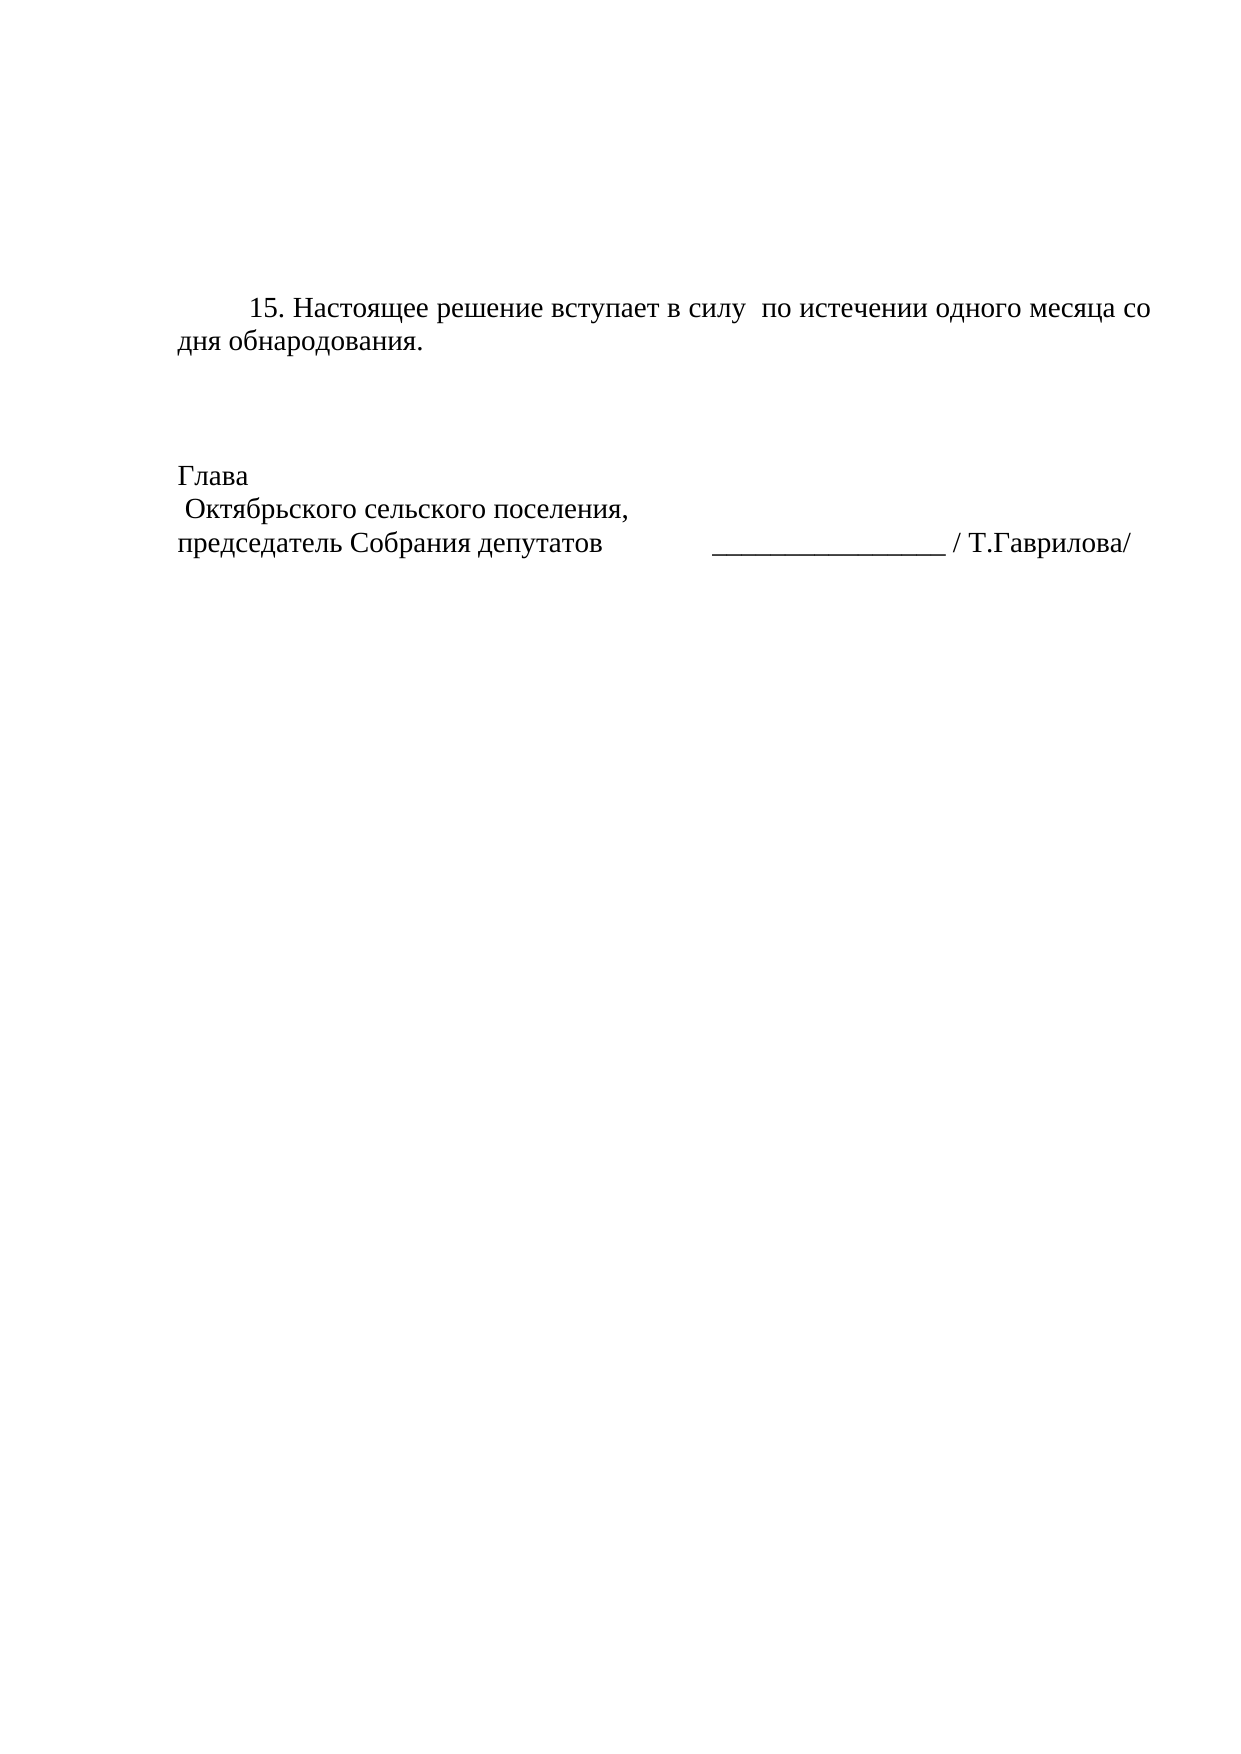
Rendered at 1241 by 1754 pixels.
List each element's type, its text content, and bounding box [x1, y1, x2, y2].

text 15. Настоящее решение вступает в силу по истечении одного месяца со дня обнародования. [177, 290, 1152, 357]
text председатель Собрания депутатов ________________ / Т.Гаврилова/ [177, 525, 1152, 558]
text Глава [177, 458, 1152, 491]
text Октябрьского сельского поселения, [177, 491, 1152, 525]
